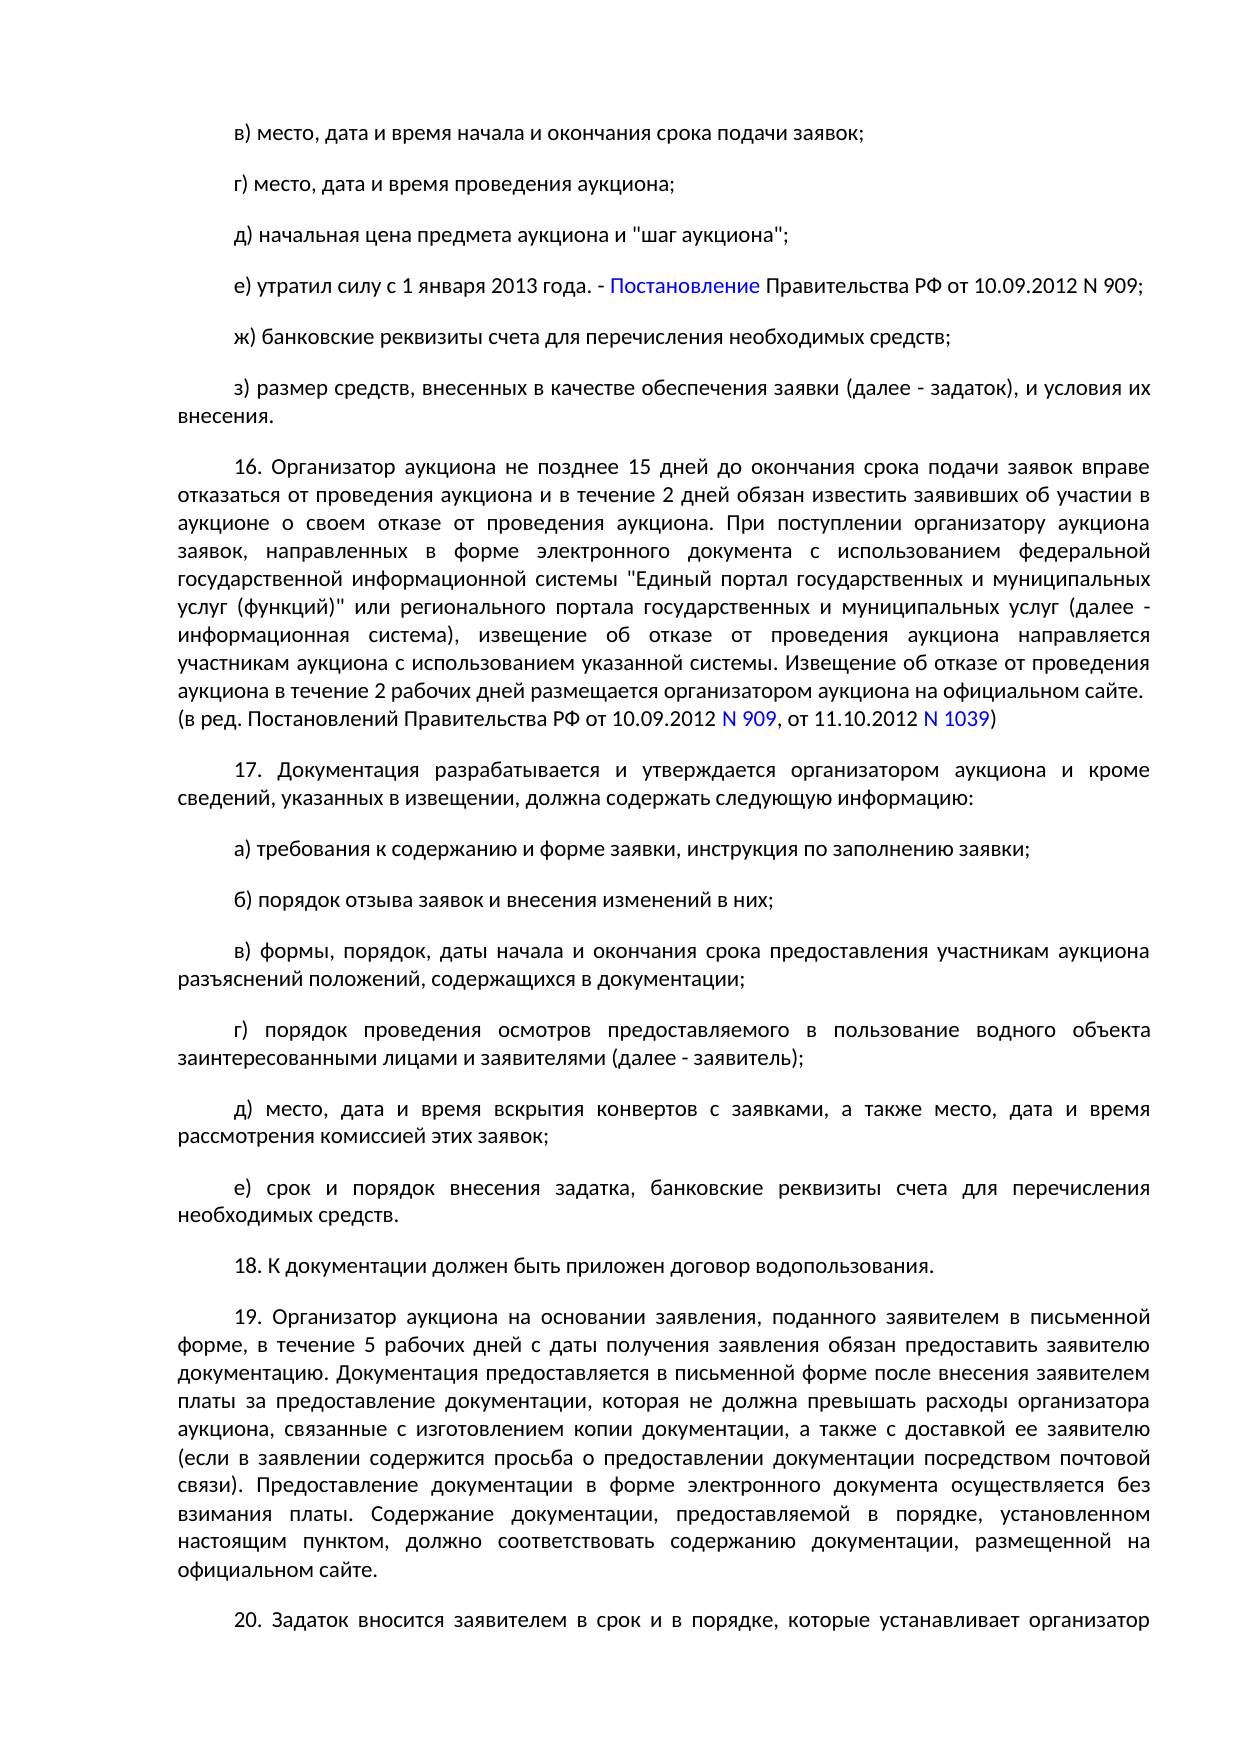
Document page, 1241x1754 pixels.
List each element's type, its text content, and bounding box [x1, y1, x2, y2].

text 18. К документации должен быть приложен договор водопользования. [177, 1252, 1152, 1279]
text е) утратил силу с 1 января 2013 года. - Постановление Правительства РФ от 10.09.2012 N 909; [177, 271, 1152, 299]
text ж) банковские реквизиты счета для перечисления необходимых средств; [177, 322, 1152, 350]
text (в ред. Постановлений Правительства РФ от 10.09.2012 N 909, от 11.10.2012 N 1039) [177, 704, 1152, 732]
text б) порядок отзыва заявок и внесения изменений в них; [177, 885, 1152, 913]
text в) место, дата и время начала и окончания срока подачи заявок; [177, 118, 1152, 146]
text в) формы, порядок, даты начала и окончания срока предоставления участникам аукциона разъяснений положений, содержащихся в документации; [177, 936, 1152, 992]
text г) место, дата и время проведения аукциона; [177, 169, 1152, 197]
text 16. Организатор аукциона не позднее 15 дней до окончания срока подачи заявок вправе отказаться от проведения аукциона и в течение 2 дней обязан известить заявивших об участии в аукционе о своем отказе от проведения аукциона. При поступлении организатору аукциона заявок, направленных в форме электронного документа с использованием федеральной государственной информационной системы "Единый портал государственных и муниципальных услуг (функций)" или регионального портала государственных и муниципальных услуг (далее - информационная система), извещение об отказе от проведения аукциона направляется участникам аукциона с использованием указанной системы. Извещение об отказе от проведения аукциона в течение 2 рабочих дней размещается организатором аукциона на официальном сайте. [177, 452, 1152, 704]
text 17. Документация разрабатывается и утверждается организатором аукциона и кроме сведений, указанных в извещении, должна содержать следующую информацию: [177, 755, 1152, 811]
text 19. Организатор аукциона на основании заявления, поданного заявителем в письменной форме, в течение 5 рабочих дней с даты получения заявления обязан предоставить заявителю документацию. Документация предоставляется в письменной форме после внесения заявителем платы за предоставление документации, которая не должна превышать расходы организатора аукциона, связанные с изготовлением копии документации, а также с доставкой ее заявителю (если в заявлении содержится просьба о предоставлении документации посредством почтовой связи). Предоставление документации в форме электронного документа осуществляется без взимания платы. Содержание документации, предоставляемой в порядке, установленном настоящим пунктом, должно соответствовать содержанию документации, размещенной на официальном сайте. [177, 1302, 1152, 1583]
text д) начальная цена предмета аукциона и "шаг аукциона"; [177, 220, 1152, 248]
text з) размер средств, внесенных в качестве обеспечения заявки (далее - задаток), и условия их внесения. [177, 373, 1152, 429]
text г) порядок проведения осмотров предоставляемого в пользование водного объекта заинтересованными лицами и заявителями (далее - заявитель); [177, 1015, 1152, 1071]
text д) место, дата и время вскрытия конвертов с заявками, а также место, дата и время рассмотрения комиссией этих заявок; [177, 1094, 1152, 1150]
text е) срок и порядок внесения задатка, банковские реквизиты счета для перечисления необходимых средств. [177, 1173, 1152, 1229]
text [177, 1606, 1152, 1634]
text а) требования к содержанию и форме заявки, инструкция по заполнению заявки; [177, 834, 1152, 862]
